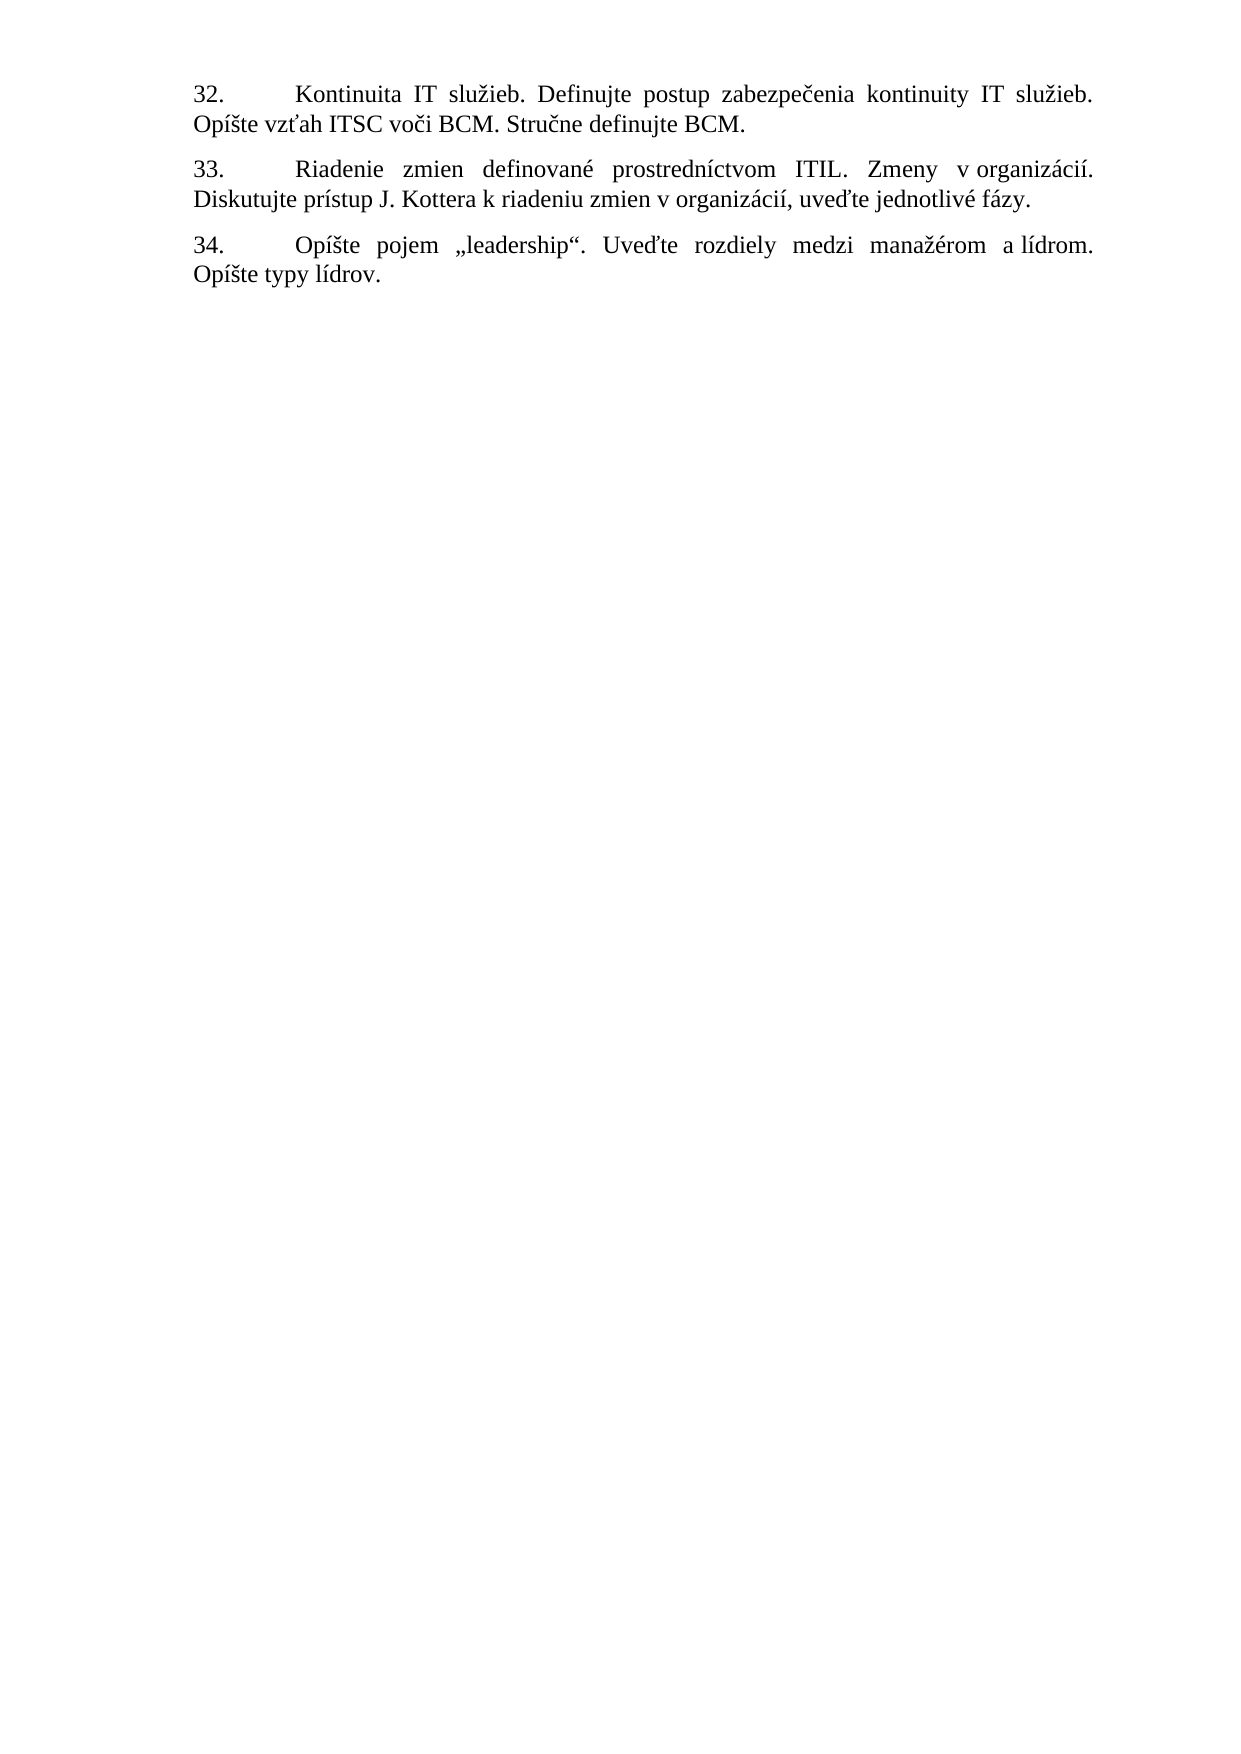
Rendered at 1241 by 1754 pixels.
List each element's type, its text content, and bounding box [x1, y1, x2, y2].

list Riadenie zmien definované prostredníctvom ITIL. Zmeny v organizácií. Diskutujte prístup J. Kottera k riadeniu zmien v organizácií, uveďte jednotlivé fázy. [193, 154, 1094, 213]
list Opíšte pojem „leadership“. Uveďte rozdiely medzi manažérom a lídrom. Opíšte typy lídrov. [193, 230, 1094, 288]
list Kontinuita IT služieb. Definujte postup zabezpečenia kontinuity IT služieb. Opíšte vzťah ITSC voči BCM. Stručne definujte BCM. [193, 79, 1094, 137]
